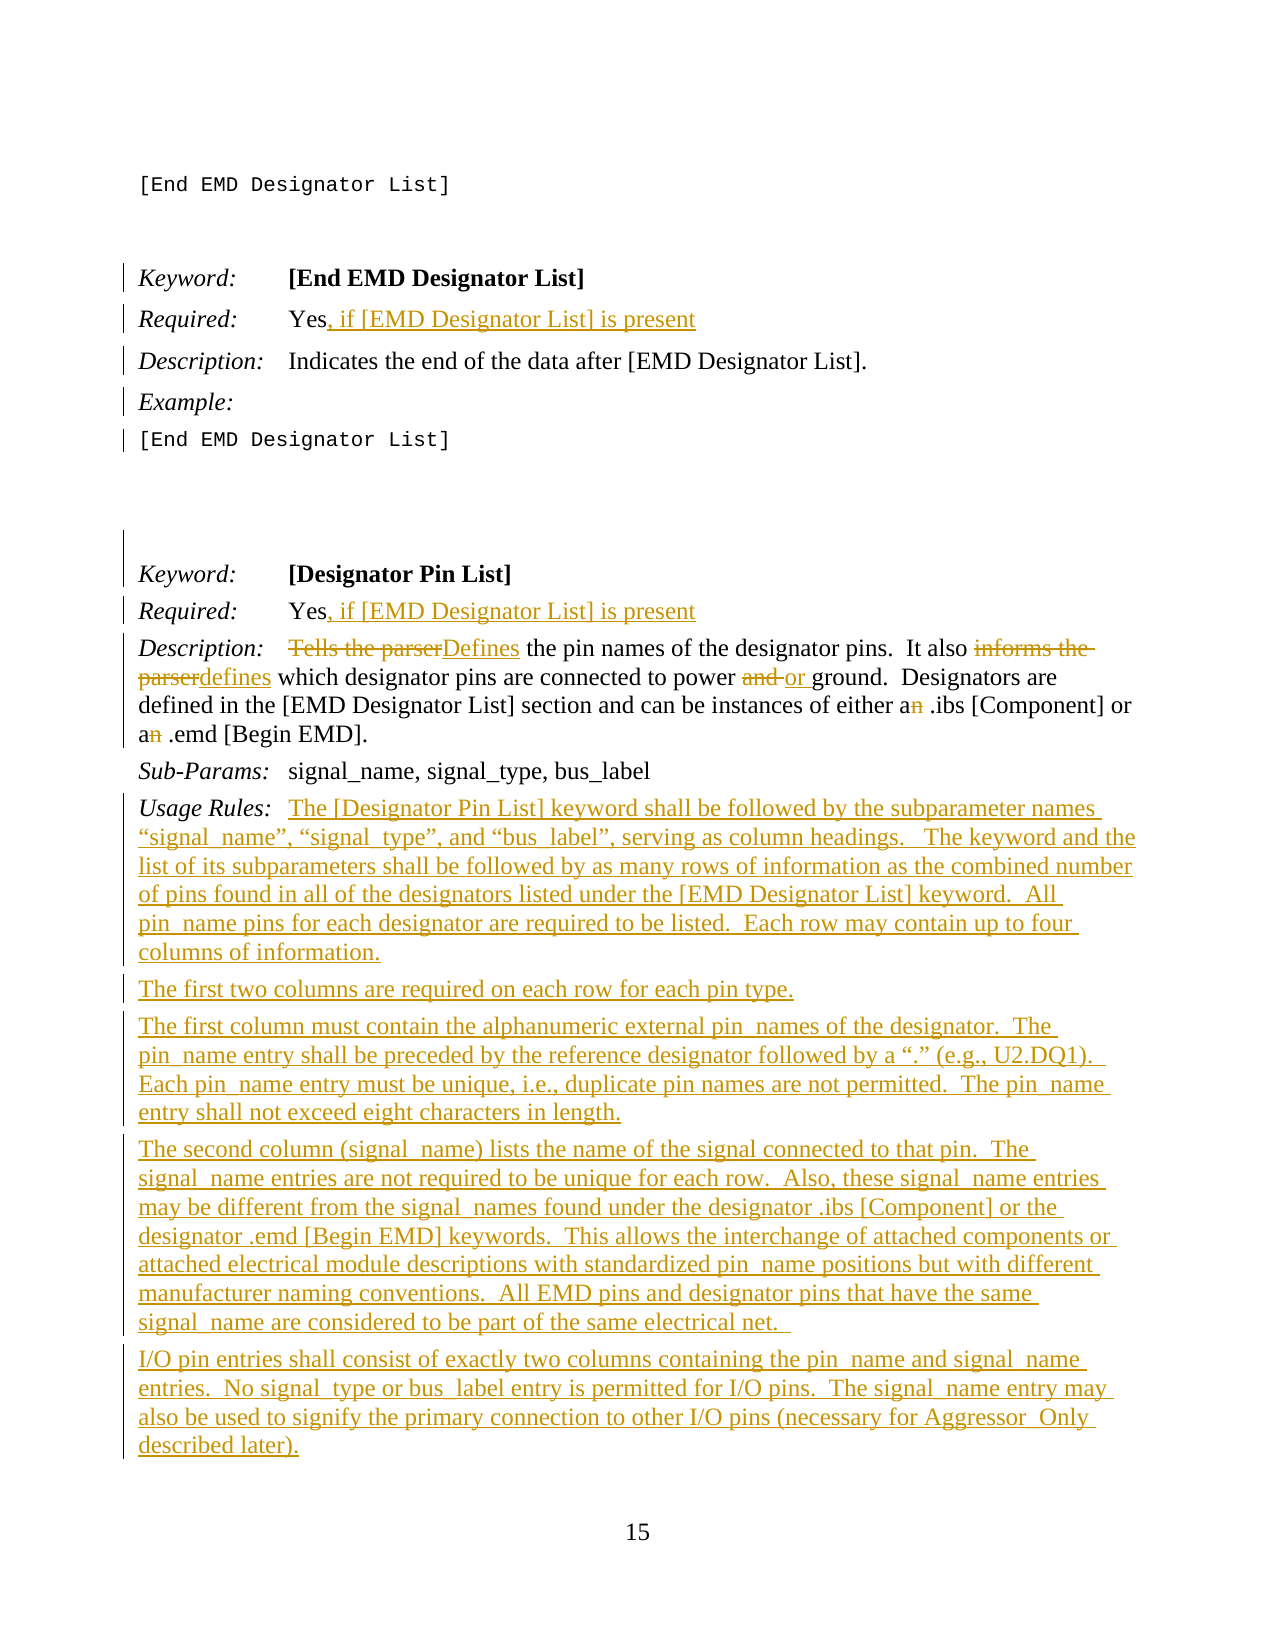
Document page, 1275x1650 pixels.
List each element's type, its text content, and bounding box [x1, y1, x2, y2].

text Usage Rules: [138, 793, 1137, 966]
text Required: Yes [138, 304, 1137, 333]
text [End EMD Designator List] [138, 428, 1137, 452]
text Description: the pin names of the designator pins. It also which designator pins are connected to power ground. Designators are defined in the [EMD Designator List] section and can be instances of either a .ibs [Component] or a .emd [Begin EMD]. [138, 633, 1137, 748]
text Keyword: [End EMD Designator List] [138, 263, 1137, 292]
text Example: [138, 387, 1137, 416]
text Keyword: [Designator Pin List] [138, 559, 1137, 587]
text Required: Yes [138, 596, 1137, 624]
text [End EMD Designator List] [138, 174, 1137, 197]
text Sub-Params: signal_name, signal_type, bus_label [138, 756, 1137, 785]
text Description: Indicates the end of the data after [EMD Designator List]. [138, 346, 1137, 374]
